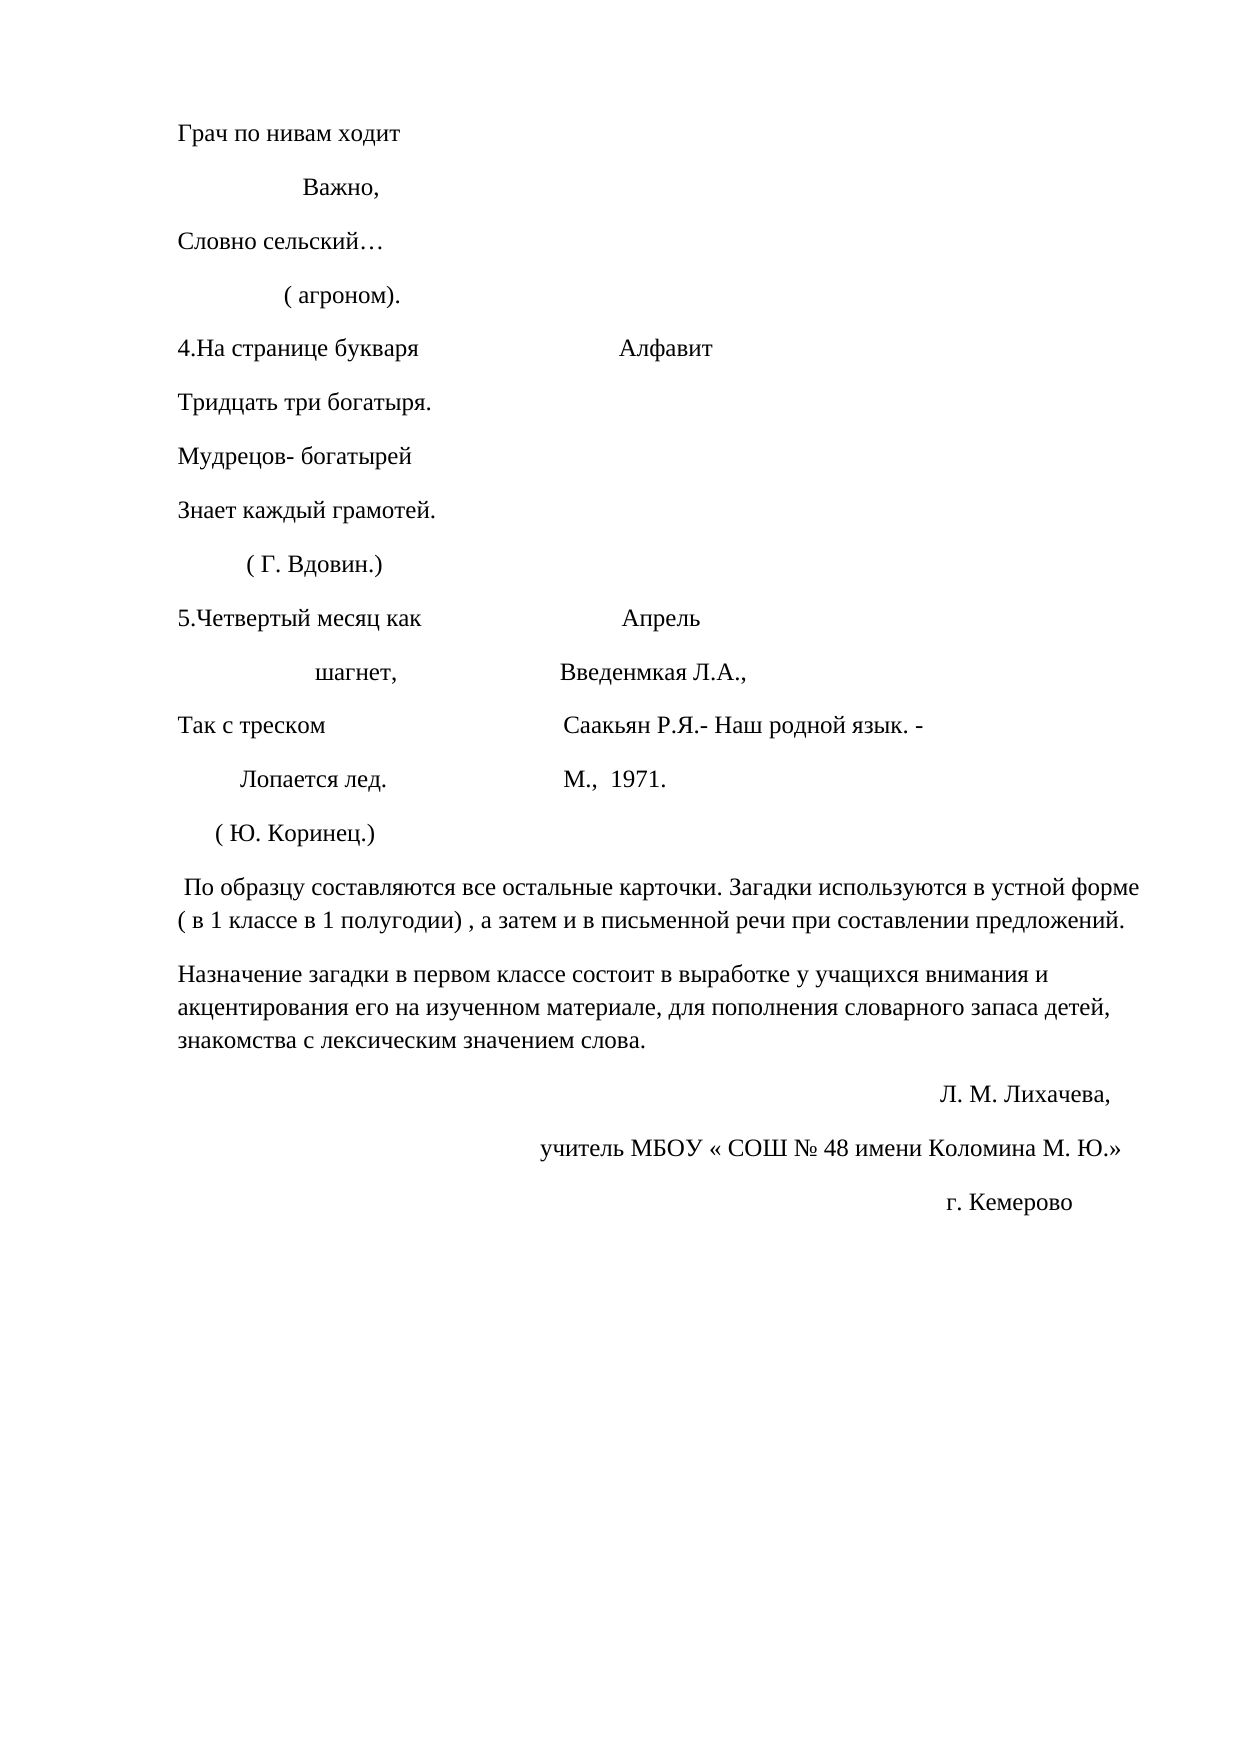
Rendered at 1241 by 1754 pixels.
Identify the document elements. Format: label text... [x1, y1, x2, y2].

text Лопается лед. М., 1971. [177, 764, 1152, 793]
text Л. М. Лихачева, [177, 1079, 1152, 1108]
text ( агроном). [177, 280, 1152, 308]
text Мудрецов- богатырей [177, 441, 1152, 470]
text Знает каждый грамотей. [177, 495, 1152, 524]
text шагнет, Введенмкая Л.А., [177, 657, 1152, 685]
text ( Ю. Коринец.) [177, 818, 1152, 847]
text 4.На странице букваря Алфавит [177, 333, 1152, 362]
text Тридцать три богатыря. [177, 387, 1152, 416]
text 5.Четвертый месяц как Апрель [177, 603, 1152, 632]
text Важно, [177, 172, 1152, 201]
text г. Кемерово [177, 1187, 1152, 1215]
text Словно сельский… [177, 226, 1152, 254]
text Грач по нивам ходит [177, 118, 1152, 147]
text Так с треском Саакьян Р.Я.- Наш родной язык. - [177, 711, 1152, 739]
text Назначение загадки в первом классе состоит в выработке у учащихся внимания и акцентирования его на изученном материале, для пополнения словарного запаса детей, знакомства с лексическим значением слова. [177, 959, 1152, 1054]
text По образцу составляются все остальные карточки. Загадки используются в устной форме ( в 1 классе в 1 полугодии) , а затем и в письменной речи при составлении предложений. [177, 872, 1152, 934]
text учитель МБОУ « СОШ № 48 имени Коломина М. Ю.» [177, 1133, 1152, 1161]
text ( Г. Вдовин.) [177, 549, 1152, 578]
